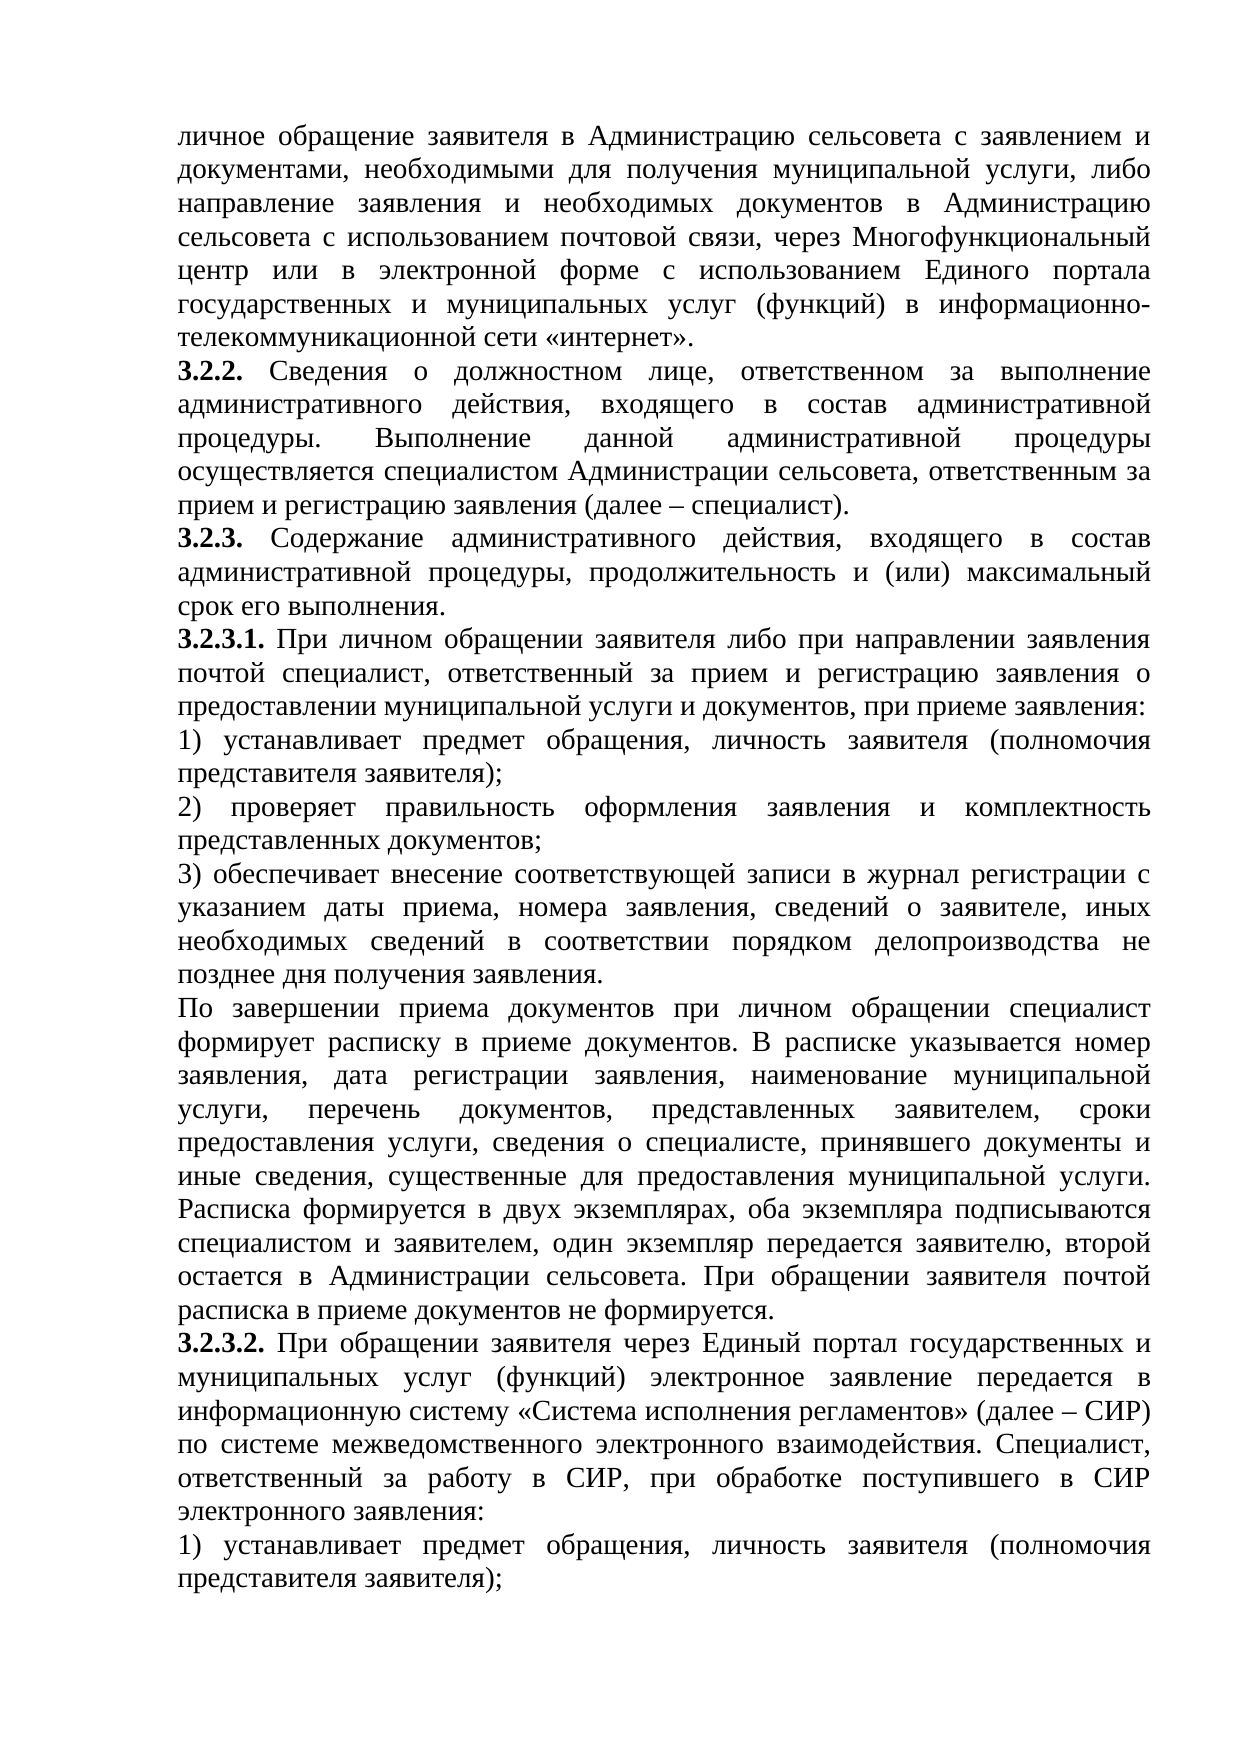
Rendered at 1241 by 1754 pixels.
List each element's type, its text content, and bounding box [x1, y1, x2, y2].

text 3.2.2. Сведения о должностном лице, ответственном за выполнение административного действия, входящего в состав административной процедуры. Выполнение данной административной процедуры осуществляется специалистом Администрации сельсовета, ответственным за прием и регистрацию заявления (далее – специалист). [177, 353, 1152, 521]
text 3.2.3.2. При обращении заявителя через Единый портал государственных и муниципальных услуг (функций) электронное заявление передается в информационную систему «Система исполнения регламентов» (далее – СИР) по системе межведомственного электронного взаимодействия. Специалист, ответственный за работу в СИР, при обработке поступившего в СИР электронного заявления: [177, 1326, 1152, 1527]
text 3) обеспечивает внесение соответствующей записи в журнал регистрации с указанием даты приема, номера заявления, сведений о заявителе, иных необходимых сведений в соответствии порядком делопроизводства не позднее дня получения заявления. [177, 856, 1152, 990]
text 2) проверяет правильность оформления заявления и комплектность представленных документов; [177, 789, 1152, 856]
text 1) устанавливает предмет обращения, личность заявителя (полномочия представителя заявителя); [177, 722, 1152, 789]
text личное обращение заявителя в Администрацию сельсовета с заявлением и документами, необходимыми для получения муниципальной услуги, либо направление заявления и необходимых документов в Администрацию сельсовета с использованием почтовой связи, через Многофункциональный центр или в электронной форме с использованием Единого портала государственных и муниципальных услуг (функций) в информационно-телекоммуникационной сети «интернет». [177, 118, 1152, 353]
text По завершении приема документов при личном обращении специалист формирует расписку в приеме документов. В расписке указывается номер заявления, дата регистрации заявления, наименование муниципальной услуги, перечень документов, представленных заявителем, сроки предоставления услуги, сведения о специалисте, принявшего документы и иные сведения, существенные для предоставления муниципальной услуги. Расписка формируется в двух экземплярах, оба экземпляра подписываются специалистом и заявителем, один экземпляр передается заявителю, второй остается в Администрации сельсовета. При обращении заявителя почтой расписка в приеме документов не формируется. [177, 990, 1152, 1326]
text 3.2.3.1. При личном обращении заявителя либо при направлении заявления почтой специалист, ответственный за прием и регистрацию заявления о предоставлении муниципальной услуги и документов, при приеме заявления: [177, 621, 1152, 722]
text 3.2.3. Содержание административного действия, входящего в состав административной процедуры, продолжительность и (или) максимальный срок его выполнения. [177, 521, 1152, 621]
text 1) устанавливает предмет обращения, личность заявителя (полномочия представителя заявителя); [177, 1527, 1152, 1594]
